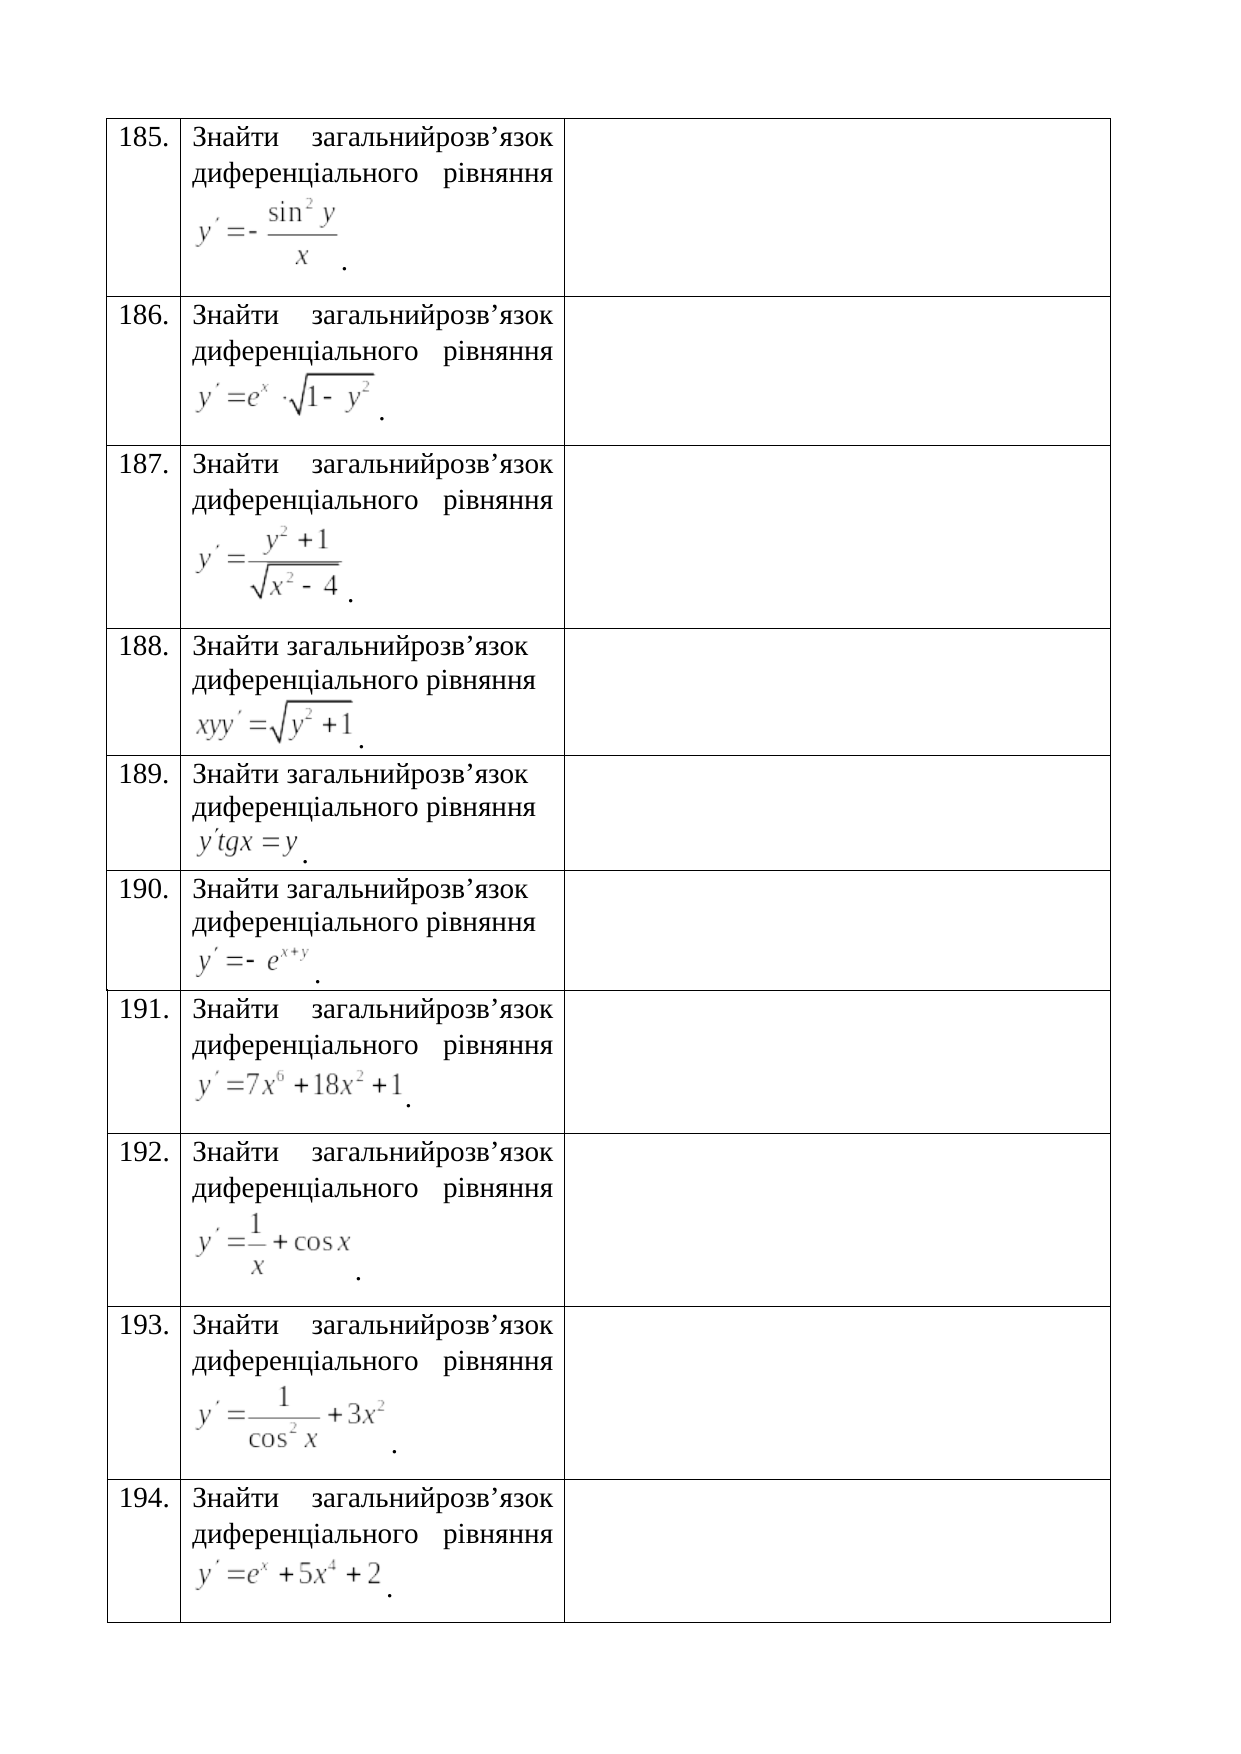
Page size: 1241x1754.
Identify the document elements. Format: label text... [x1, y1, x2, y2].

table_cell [181, 1134, 564, 1306]
table_cell [565, 991, 1110, 1133]
table_cell 190. [107, 871, 180, 990]
table_cell 189. [107, 756, 180, 870]
table_cell 191. [108, 991, 180, 1133]
table_cell 187. [107, 446, 180, 627]
table_cell Знайти загальнийрозв’язок диференціального рівняння . [181, 871, 564, 990]
table_cell 193. [108, 1307, 180, 1479]
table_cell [181, 119, 564, 296]
table_cell [565, 871, 1110, 990]
table_cell [565, 1307, 1110, 1479]
table_cell [565, 756, 1110, 870]
table_cell 186. [107, 297, 180, 445]
table_cell Знайти загальнийрозв’язок диференціального рівняння . [181, 991, 564, 1133]
table_cell 188. [107, 629, 180, 755]
table_cell [565, 1134, 1110, 1306]
table_cell 185. [107, 119, 180, 296]
table_cell [565, 297, 1110, 445]
table_cell Знайти загальнийрозв’язок диференціального рівняння . [181, 756, 564, 870]
table_cell [565, 446, 1110, 627]
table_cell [181, 1307, 564, 1479]
table_cell [565, 119, 1110, 296]
table_cell [565, 1480, 1110, 1622]
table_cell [181, 446, 564, 627]
table_cell [565, 629, 1110, 755]
table_cell 192. [108, 1134, 180, 1306]
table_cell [181, 297, 564, 445]
table_cell Знайти загальнийрозв’язок диференціального рівняння . [181, 629, 564, 755]
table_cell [181, 1480, 564, 1622]
table_cell 194. [108, 1480, 180, 1622]
